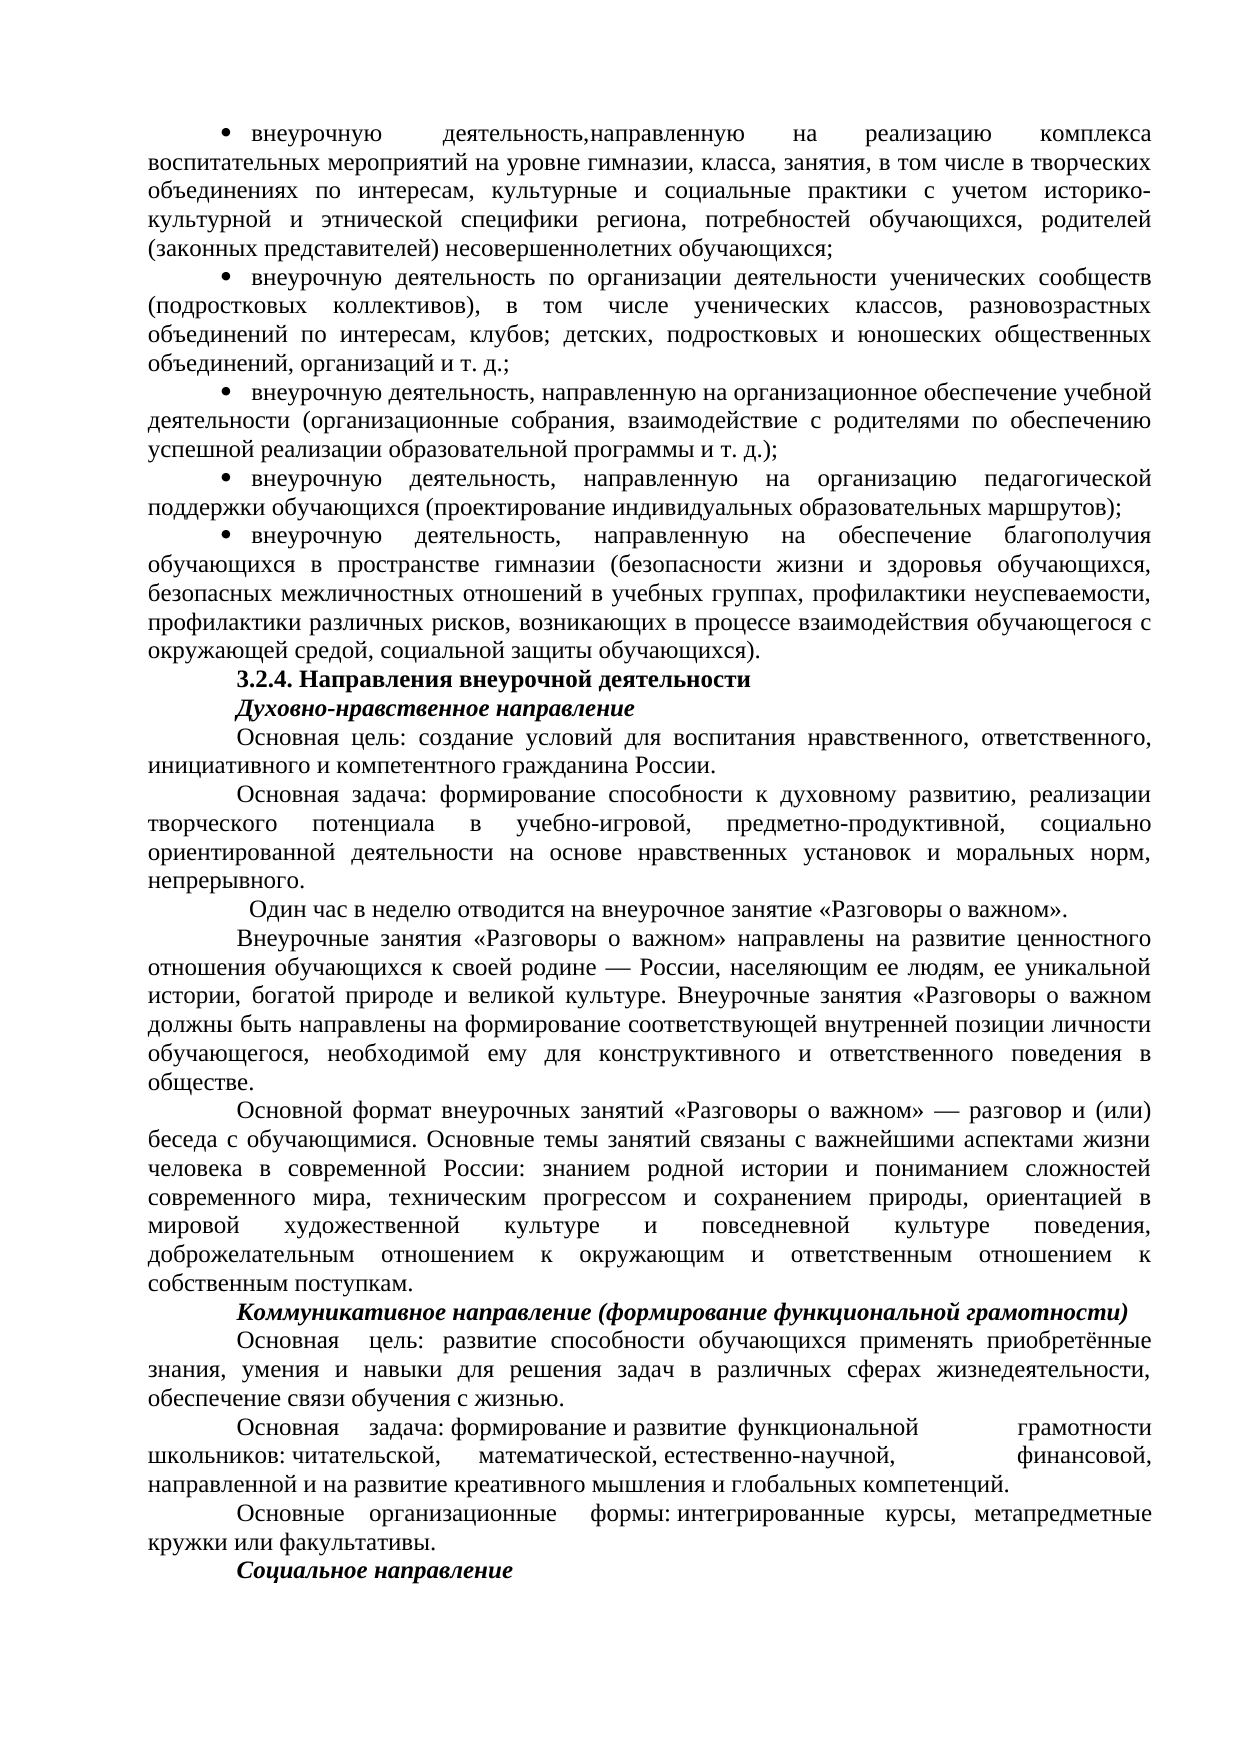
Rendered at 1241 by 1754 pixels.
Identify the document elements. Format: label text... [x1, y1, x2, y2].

text Духовно-нравственное направление [148, 693, 1152, 722]
text Внеурочные занятия «Разговоры о важном» направлены на развитие ценностного отношения обучающихся к своей родине — России, населяющим ее людям, ее уникальной истории, богатой природе и великой культуре. Внеурочные занятия «Разговоры о важном должны быть направлены на формирование соответствующей внутренней позиции личности обучающегося, необходимой ему для конструктивного и ответственного поведения в обществе. [148, 923, 1152, 1096]
text Основная цель: создание условий для воспитания нравственного, ответственного, инициативного и компетентного гражданина России. [148, 722, 1152, 779]
text Социальное направление [148, 1556, 1152, 1584]
list внеурочную деятельность, направленную на обеспечение благополучия обучающихся в пространстве гимназии (безопасности жизни и здоровья обучающихся, безопасных межличностных отношений в учебных группах, профилактики неуспеваемости, профилактики различных рисков, возникающих в процессе взаимодействия обучающегося с окружающей средой, социальной защиты обучающихся). [148, 521, 1152, 664]
list внеурочную деятельность, направленную на реализацию комплекса воспитательных мероприятий на уровне гимназии, класса, занятия, в том числе в творческих объединениях по интересам, культурные и социальные практики с учетом историко-культурной и этнической специфики региона, потребностей обучающихся, родителей (законных представителей) несовершеннолетних обучающихся; [148, 118, 1152, 262]
text Основная задача: формирование и развитие функциональной грамотности школьников: читательской, математической, естественно-научной, финансовой, направленной и на развитие креативного мышления и глобальных компетенций. [148, 1412, 1152, 1498]
list внеурочную деятельность, направленную на организационное обеспечение учебной деятельности (организационные собрания, взаимодействие с родителями по обеспечению успешной реализации образовательной программы и т. д.); [148, 377, 1152, 463]
text Основной формат внеурочных занятий «Разговоры о важном» — разговор и (или) беседа с обучающимися. Основные темы занятий связаны с важнейшими аспектами жизни человека в современной России: знанием родной истории и пониманием сложностей современного мира, техническим прогрессом и сохранением природы, ориентацией в мировой художественной культуре и повседневной культуре поведения, доброжелательным отношением к окружающим и ответственным отношением к собственным поступкам. [148, 1096, 1152, 1297]
text Коммуникативное направление (формирование функциональной грамотности) [148, 1297, 1152, 1326]
list внеурочную деятельность по организации деятельности ученических сообществ (подростковых коллективов), в том числе ученических классов, разновозрастных объединений по интересам, клубов; детских, подростковых и юношеских общественных объединений, организаций и т. д.; [148, 262, 1152, 377]
text Основная цель: развитие способности обучающихся применять приобретённые знания, умения и навыки для решения задач в различных сферах жизнедеятельности, обеспечение связи обучения с жизнью. [148, 1326, 1152, 1412]
text Основная задача: формирование способности к духовному развитию, реализации творческого потенциала в учебно-игровой, предметно-продуктивной, социально ориентированной деятельности на основе нравственных установок и моральных норм, непрерывного. [148, 779, 1152, 894]
text Основные организационные формы: интегрированные курсы, метапредметные кружки или факультативы. [148, 1498, 1152, 1556]
text 3.2.4. Направления внеурочной деятельности [148, 664, 1152, 693]
list внеурочную деятельность, направленную на организацию педагогической поддержки обучающихся (проектирование индивидуальных образовательных маршрутов); [148, 463, 1152, 521]
text Один час в неделю отводится на внеурочное занятие «Разговоры о важном». [148, 894, 1152, 923]
